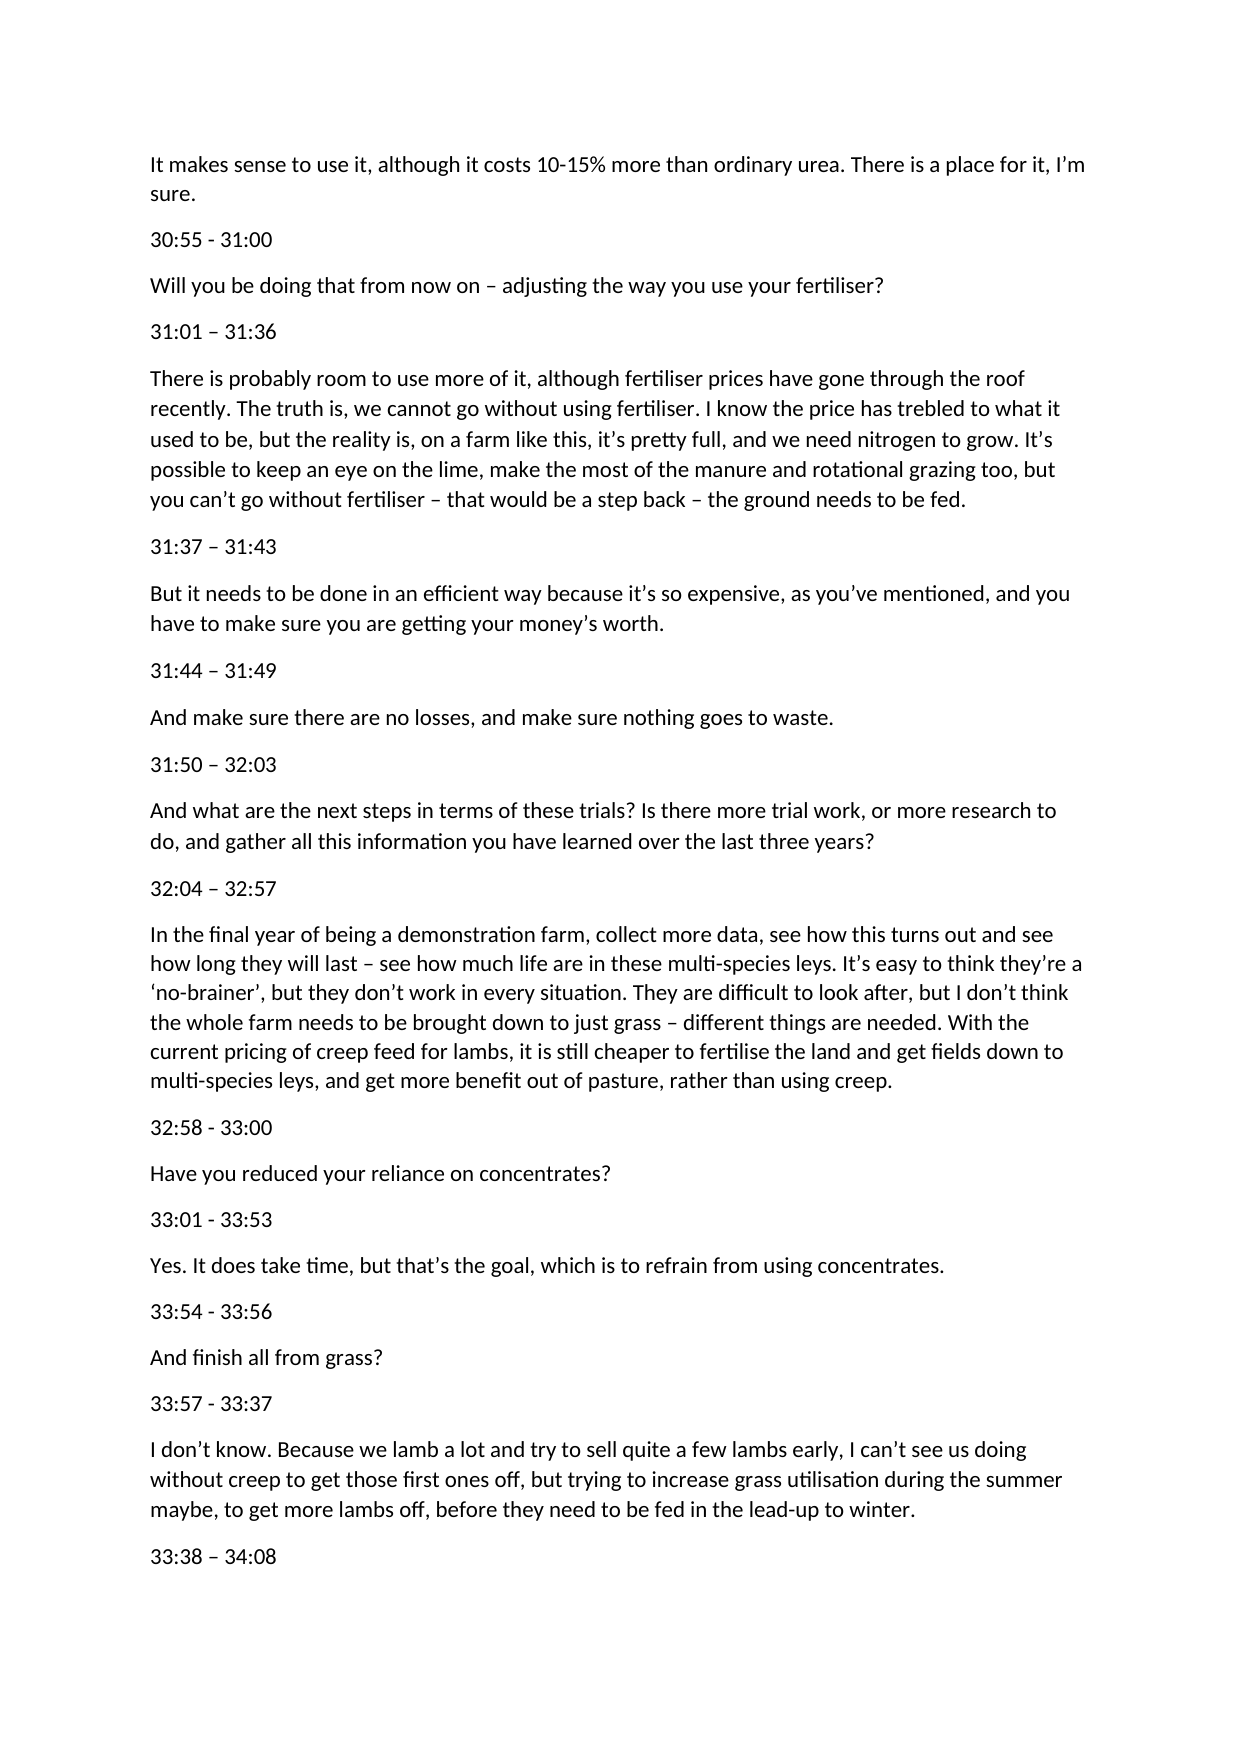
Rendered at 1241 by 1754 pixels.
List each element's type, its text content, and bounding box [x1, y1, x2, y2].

text 32:58 - 33:00 [150, 1113, 1090, 1141]
text In the final year of being a demonstration farm, collect more data, see how this turns out and see how long they will last – see how much life are in these multi-species leys. It’s easy to think they’re a ‘no-brainer’, but they don’t work in every situation. They are difficult to look after, but I don’t think the whole farm needs to be brought down to just grass – different things are needed. With the current pricing of creep feed for lambs, it is still cheaper to fertilise the land and get fields down to multi-species leys, and get more benefit out of pasture, rather than using creep. [150, 920, 1090, 1095]
text 33:01 - 33:53 [150, 1205, 1090, 1233]
text Yes. It does take time, but that’s the goal, which is to refrain from using concentrates. [150, 1251, 1090, 1279]
text 33:38 – 34:08 [150, 1542, 1090, 1570]
text Will you be doing that from now on – adjusting the way you use your fertiliser? [150, 271, 1090, 299]
text But it needs to be done in an efficient way because it’s so expensive, as you’ve mentioned, and you have to make sure you are getting your money’s worth. [150, 579, 1090, 637]
text 31:01 – 31:36 [150, 317, 1090, 346]
text 31:44 – 31:49 [150, 656, 1090, 684]
text 31:37 – 31:43 [150, 532, 1090, 560]
text 30:55 - 31:00 [150, 225, 1090, 253]
text And make sure there are no losses, and make sure nothing goes to waste. [150, 703, 1090, 731]
text There is probably room to use more of it, although fertiliser prices have gone through the roof recently. The truth is, we cannot go without using fertiliser. I know the price has trebled to what it used to be, but the reality is, on a farm like this, it’s pretty full, and we need nitrogen to grow. It’s possible to keep an eye on the lime, make the most of the manure and rotational grazing too, but you can’t go without fertiliser – that would be a step back – the ground needs to be fed. [150, 364, 1090, 513]
text 32:04 – 32:57 [150, 874, 1090, 902]
text I don’t know. Because we lamb a lot and try to sell quite a few lambs early, I can’t see us doing without creep to get those first ones off, but trying to increase grass utilisation during the summer maybe, to get more lambs off, before they need to be fed in the lead-up to winter. [150, 1435, 1090, 1523]
text 33:57 - 33:37 [150, 1389, 1090, 1417]
text And finish all from grass? [150, 1343, 1090, 1371]
text Have you reduced your reliance on concentrates? [150, 1159, 1090, 1187]
text 31:50 – 32:03 [150, 750, 1090, 778]
text It makes sense to use it, although it costs 10-15% more than ordinary urea. There is a place for it, I’m sure. [150, 150, 1090, 207]
text And what are the next steps in terms of these trials? Is there more trial work, or more research to do, and gather all this information you have learned over the last three years? [150, 797, 1090, 855]
text 33:54 - 33:56 [150, 1297, 1090, 1325]
